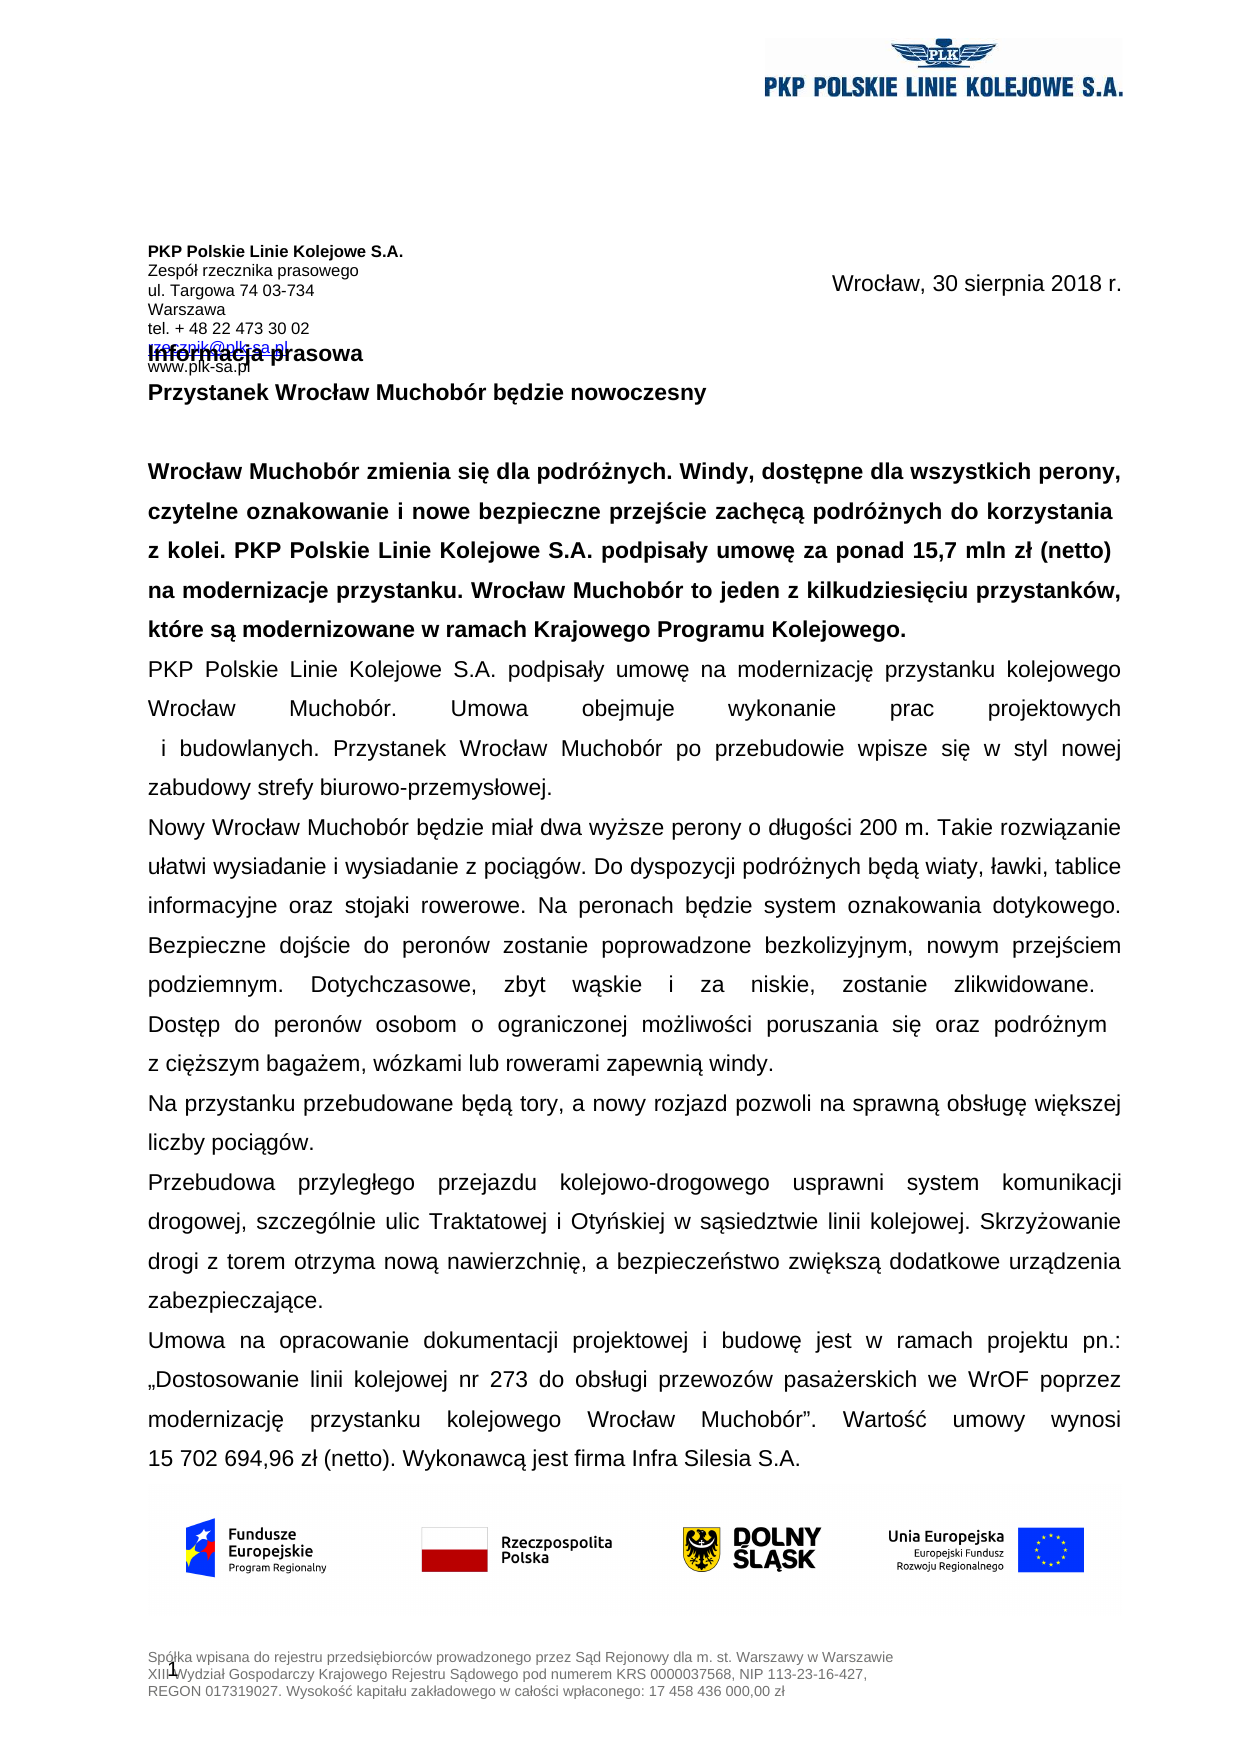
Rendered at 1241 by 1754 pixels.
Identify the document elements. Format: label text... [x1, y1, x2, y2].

text Wrocław Muchobór zmienia się dla podróżnych. Windy, dostępne dla wszystkich perony, czytelne oznakowanie i nowe bezpieczne przejście zachęcą podróżnych do korzystania z kolei. PKP Polskie Linie Kolejowe S.A. podpisały umowę za ponad 15,7 mln zł (netto) na modernizacje przystanku. Wrocław Muchobór to jeden z kilkudziesięciu przystanków, które są modernizowane w ramach Krajowego Programu Kolejowego. [148, 458, 1122, 642]
text Umowa na opracowanie dokumentacji projektowej i budowę jest w ramach projektu pn.: „Dostosowanie linii kolejowej nr 273 do obsługi przewozów pasażerskich we WrOF poprzez modernizację przystanku kolejowego Wrocław Muchobór”. Wartość umowy wynosi 15 702 694,96 zł (netto). Wykonawcą jest firma Infra Silesia S.A. [148, 1327, 1122, 1472]
text Przystanek Wrocław Muchobór będzie nowoczesny [148, 379, 1122, 406]
text PKP Polskie Linie Kolejowe S.A. podpisały umowę na modernizację przystanku kolejowego Wrocław Muchobór. Umowa obejmuje wykonanie prac projektowych i budowlanych. Przystanek Wrocław Muchobór po przebudowie wpisze się w styl nowej zabudowy strefy biurowo-przemysłowej. [148, 656, 1122, 800]
picture [147, 1484, 1123, 1616]
text Nowy Wrocław Muchobór będzie miał dwa wyższe perony o długości 200 m. Takie rozwiązanie ułatwi wysiadanie i wysiadanie z pociągów. Do dyspozycji podróżnych będą wiaty, ławki, tablice informacyjne oraz stojaki rowerowe. Na peronach będzie system oznakowania dotykowego. Bezpieczne dojście do peronów zostanie poprowadzone bezkolizyjnym, nowym przejściem podziemnym. Dotychczasowe, zbyt wąskie i za niskie, zostanie zlikwidowane. Dostęp do peronów osobom o ograniczonej możliwości poruszania się oraz podróżnym z cięższym bagażem, wózkami lub rowerami zapewnią windy. [148, 813, 1122, 1077]
text Na przystanku przebudowane będą tory, a nowy rozjazd pozwoli na sprawną obsługę większej liczby pociągów. [148, 1090, 1122, 1156]
text Przebudowa przyległego przejazdu kolejowo-drogowego usprawni system komunikacji drogowej, szczególnie ulic Traktatowej i Otyńskiej w sąsiedztwie linii kolejowej. Skrzyżowanie drogi z torem otrzyma nową nawierzchnię, a bezpieczeństwo zwiększą dodatkowe urządzenia zabezpieczające. [148, 1169, 1122, 1314]
text Wrocław, 30 sierpnia 2018 r. [148, 270, 1122, 296]
text Informacja prasowa [148, 340, 1122, 366]
picture [764, 38, 1123, 97]
